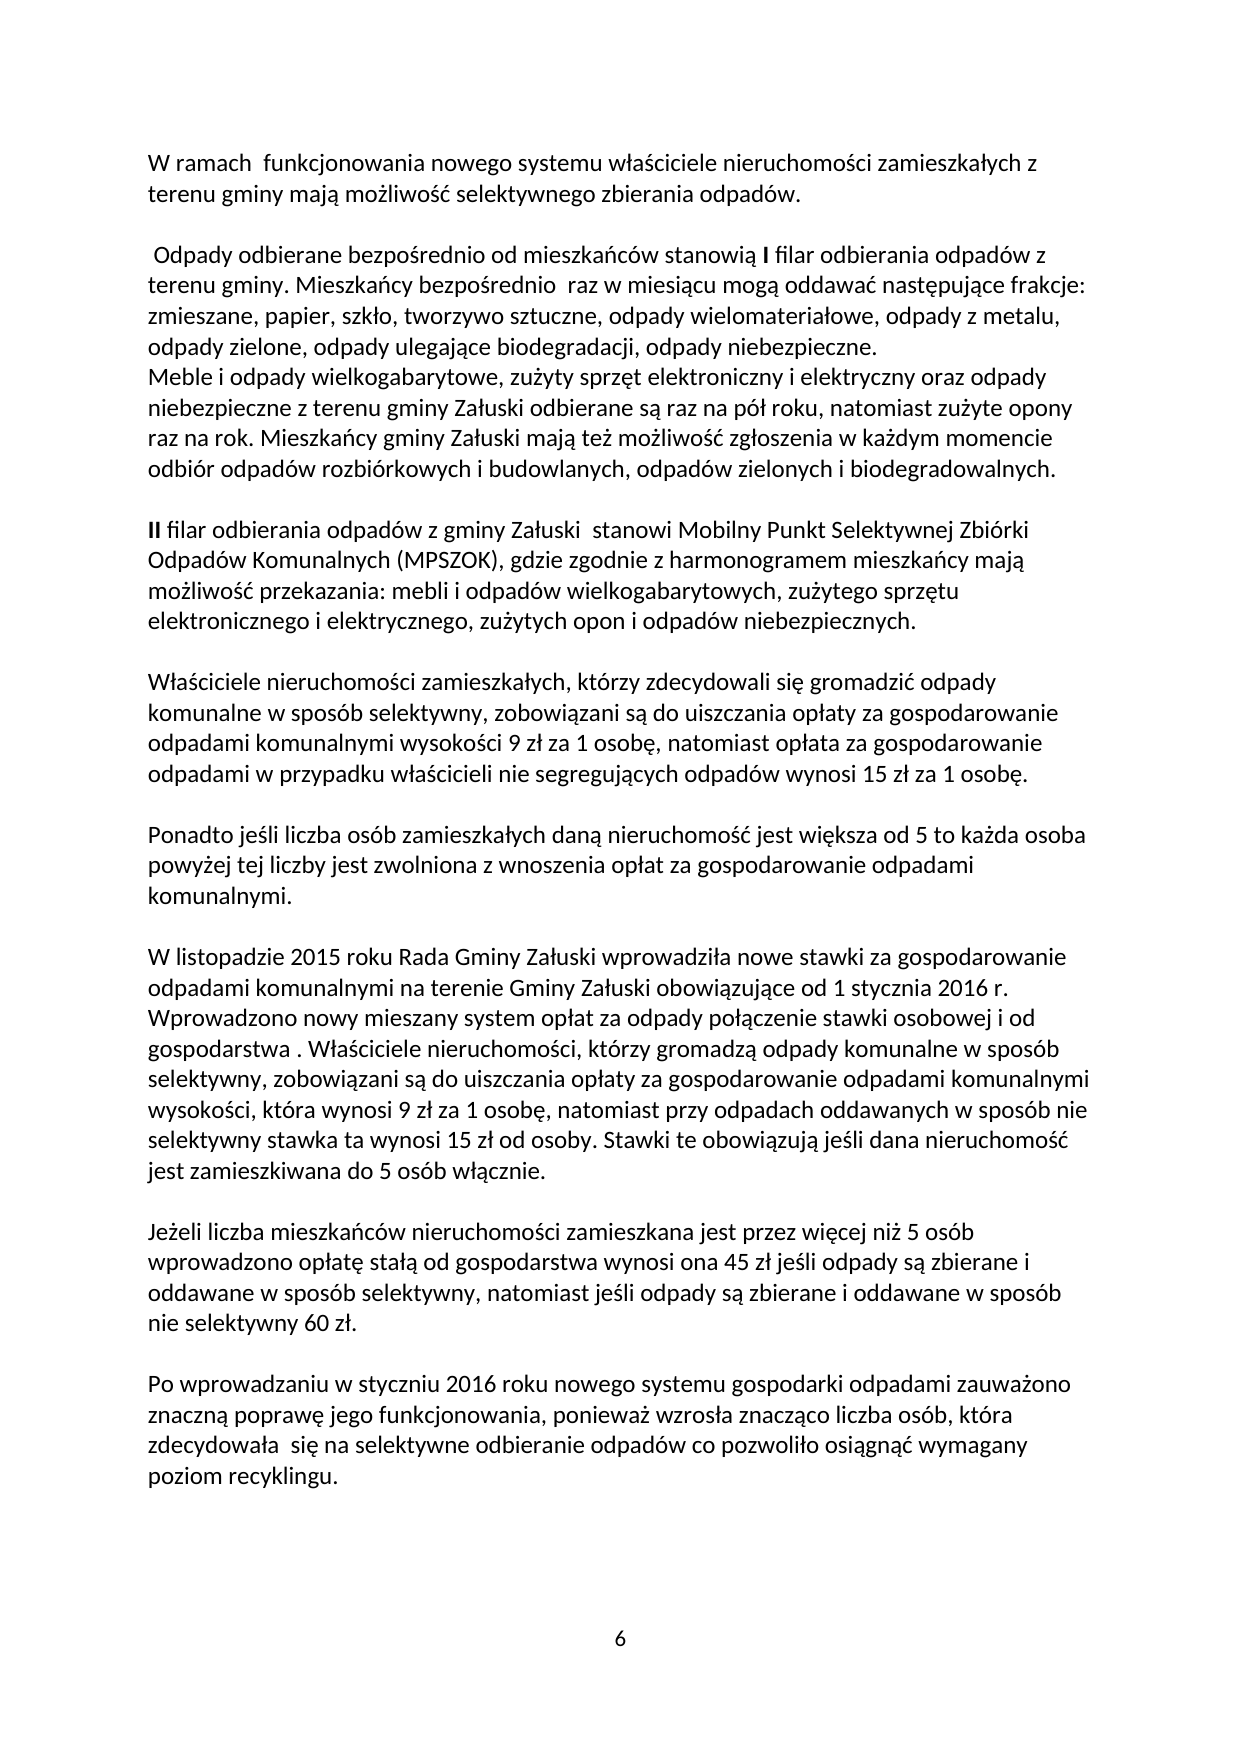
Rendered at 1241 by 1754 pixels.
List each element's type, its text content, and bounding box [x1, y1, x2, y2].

text Po wprowadzaniu w styczniu 2016 roku nowego systemu gospodarki odpadami zauważono znaczną poprawę jego funkcjonowania, ponieważ wzrosła znacząco liczba osób, która zdecydowała się na selektywne odbieranie odpadów co pozwoliło osiągnąć wymagany poziom recyklingu. [148, 1368, 1093, 1491]
text Meble i odpady wielkogabarytowe, zużyty sprzęt elektroniczny i elektryczny oraz odpady niebezpieczne z terenu gminy Załuski odbierane są raz na pół roku, natomiast zużyte opony raz na rok. Mieszkańcy gminy Załuski mają też możliwość zgłoszenia w każdym momencie odbiór odpadów rozbiórkowych i budowlanych, odpadów zielonych i biodegradowalnych. [148, 361, 1093, 483]
text Odpady odbierane bezpośrednio od mieszkańców stanowią I filar odbierania odpadów z terenu gminy. Mieszkańcy bezpośrednio raz w miesiącu mogą oddawać następujące frakcje: zmieszane, papier, szkło, tworzywo sztuczne, odpady wielomateriałowe, odpady z metalu, odpady zielone, odpady ulegające biodegradacji, odpady niebezpieczne. [148, 239, 1093, 361]
text II filar odbierania odpadów z gminy Załuski stanowi Mobilny Punkt Selektywnej Zbiórki Odpadów Komunalnych (MPSZOK), gdzie zgodnie z harmonogramem mieszkańcy mają możliwość przekazania: mebli i odpadów wielkogabarytowych, zużytego sprzętu elektronicznego i elektrycznego, zużytych opon i odpadów niebezpiecznych. [148, 514, 1093, 636]
text Właściciele nieruchomości zamieszkałych, którzy zdecydowali się gromadzić odpady komunalne w sposób selektywny, zobowiązani są do uiszczania opłaty za gospodarowanie odpadami komunalnymi wysokości 9 zł za 1 osobę, natomiast opłata za gospodarowanie odpadami w przypadku właścicieli nie segregujących odpadów wynosi 15 zł za 1 osobę. [148, 666, 1093, 788]
text W listopadzie 2015 roku Rada Gminy Załuski wprowadziła nowe stawki za gospodarowanie odpadami komunalnymi na terenie Gminy Załuski obowiązujące od 1 stycznia 2016 r. Wprowadzono nowy mieszany system opłat za odpady połączenie stawki osobowej i od gospodarstwa . Właściciele nieruchomości, którzy gromadzą odpady komunalne w sposób selektywny, zobowiązani są do uiszczania opłaty za gospodarowanie odpadami komunalnymi wysokości, która wynosi 9 zł za 1 osobę, natomiast przy odpadach oddawanych w sposób nie selektywny stawka ta wynosi 15 zł od osoby. Stawki te obowiązują jeśli dana nieruchomość jest zamieszkiwana do 5 osób włącznie. [148, 941, 1093, 1185]
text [148, 148, 1093, 209]
text Ponadto jeśli liczba osób zamieszkałych daną nieruchomość jest większa od 5 to każda osoba powyżej tej liczby jest zwolniona z wnoszenia opłat za gospodarowanie odpadami komunalnymi. [148, 819, 1093, 911]
text Jeżeli liczba mieszkańców nieruchomości zamieszkana jest przez więcej niż 5 osób wprowadzono opłatę stałą od gospodarstwa wynosi ona 45 zł jeśli odpady są zbierane i oddawane w sposób selektywny, natomiast jeśli odpady są zbierane i oddawane w sposób nie selektywny 60 zł. [148, 1216, 1093, 1338]
